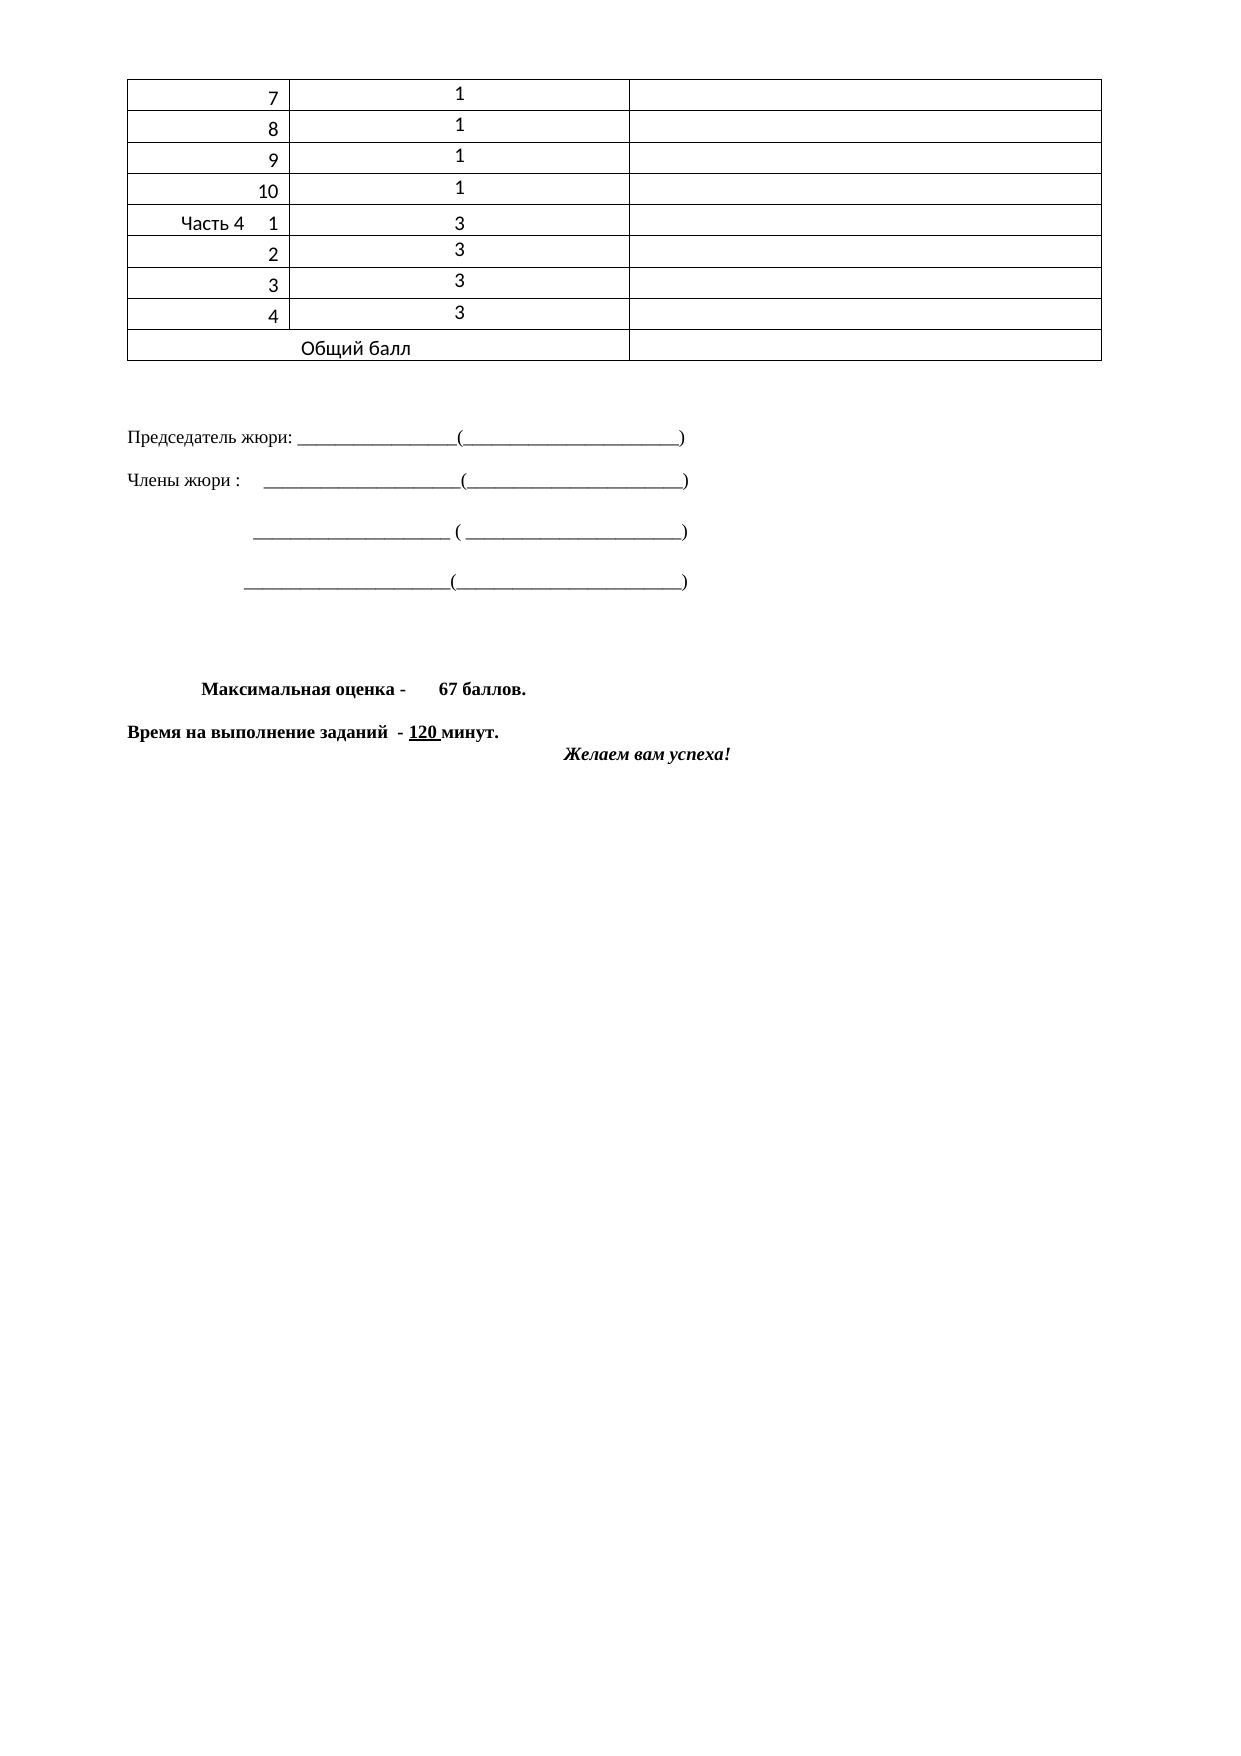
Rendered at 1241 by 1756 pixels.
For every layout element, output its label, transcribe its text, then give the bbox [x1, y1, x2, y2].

table_cell 3 [290, 236, 629, 267]
text ______________________(________________________) [127, 570, 1169, 591]
table_cell [630, 330, 1101, 360]
table_cell [630, 174, 1101, 204]
table_cell 1 [290, 143, 629, 173]
table_cell 1 [290, 111, 629, 142]
table_cell [630, 111, 1101, 142]
table_cell 7 [128, 80, 289, 110]
table_cell [630, 80, 1101, 110]
table_cell 8 [128, 111, 289, 142]
table_cell 2 [128, 236, 289, 267]
text _____________________ ( _______________________) [127, 519, 1169, 541]
table_cell 3 [128, 268, 289, 298]
table_cell 9 [128, 143, 289, 173]
table_cell 1 [290, 174, 629, 204]
table_cell 4 [128, 299, 289, 329]
text Максимальная оценка - 67 баллов. [127, 678, 1169, 699]
table_cell [128, 330, 289, 360]
text Председатель жюри: _________________(_______________________) [127, 426, 1169, 448]
table_cell [630, 143, 1101, 173]
table_cell 3 [290, 299, 629, 329]
table_cell 10 [128, 174, 289, 204]
table_cell [630, 205, 1101, 235]
table_cell [630, 268, 1101, 298]
table_cell Общий балл [290, 330, 629, 360]
table_cell 3 [290, 268, 629, 298]
text Желаем вам успеха! [127, 742, 1169, 764]
table_cell [630, 299, 1101, 329]
table_cell 1 [290, 80, 629, 110]
text Время на выполнение заданий - 120 минут. [127, 721, 1169, 742]
table_cell 3 [290, 205, 629, 235]
text Члены жюри : _____________________(_______________________) [127, 469, 1169, 491]
table_cell Часть 4 1 [128, 205, 289, 235]
table_cell [630, 236, 1101, 267]
